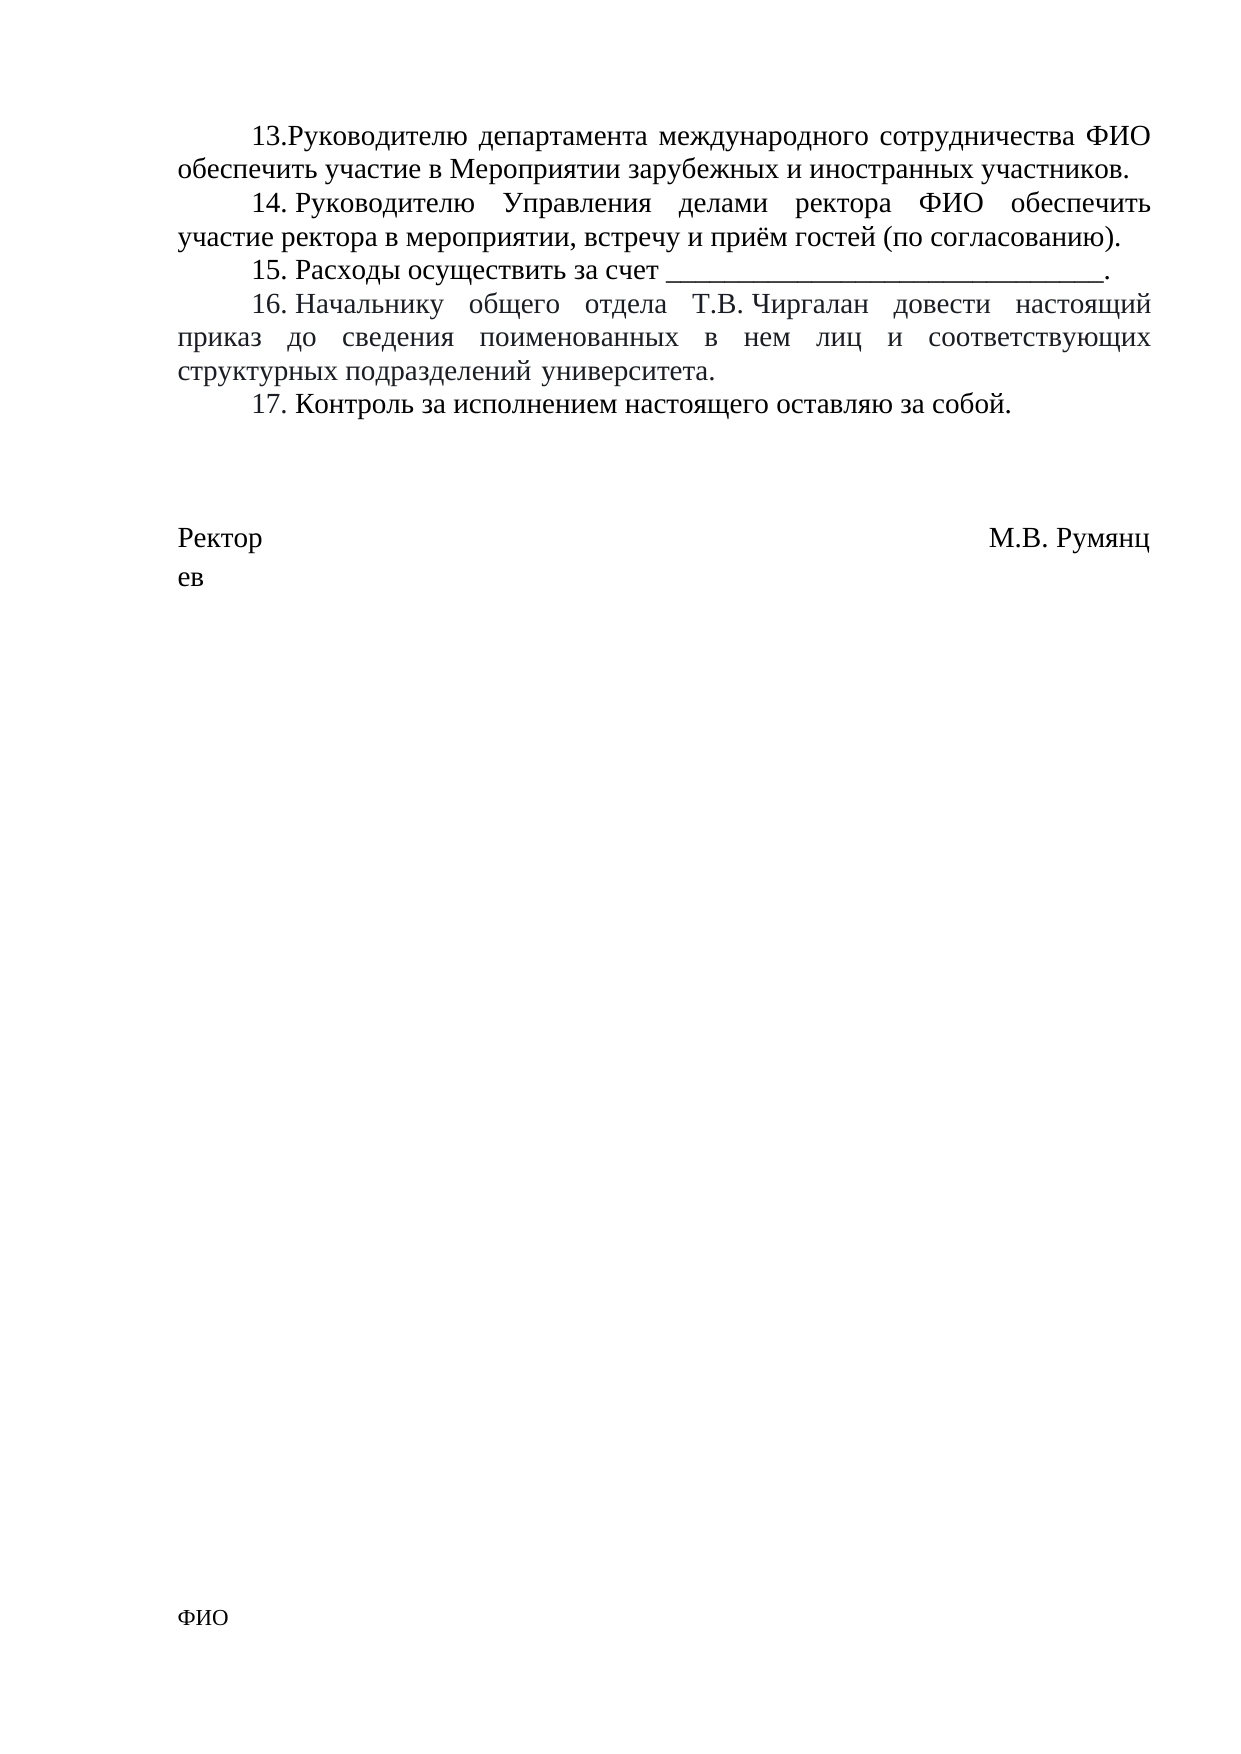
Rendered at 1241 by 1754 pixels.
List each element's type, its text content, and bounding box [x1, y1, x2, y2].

list 14. Руководителю Управления делами ректора ФИО обеспечить участие ректора в мероприятии, встречу и приём гостей (по согласованию). [177, 185, 1152, 252]
text Ректор М.В. Румянцев [177, 521, 1152, 593]
list 16. Начальнику общего отдела Т.В. Чиргалан довести настоящий приказ до сведения поименованных в нем лиц и соответствующих структурных подразделений университета. [177, 286, 1152, 386]
text ФИО [177, 1604, 1152, 1630]
list 17. Контроль за исполнением настоящего оставляю за собой. [177, 386, 1152, 420]
list 13.Руководителю департамента международного сотрудничества ФИО обеспечить участие в Мероприятии зарубежных и иностранных участников. [177, 118, 1152, 185]
list 15. Расходы осуществить за счет ______________________________. [177, 252, 1152, 286]
